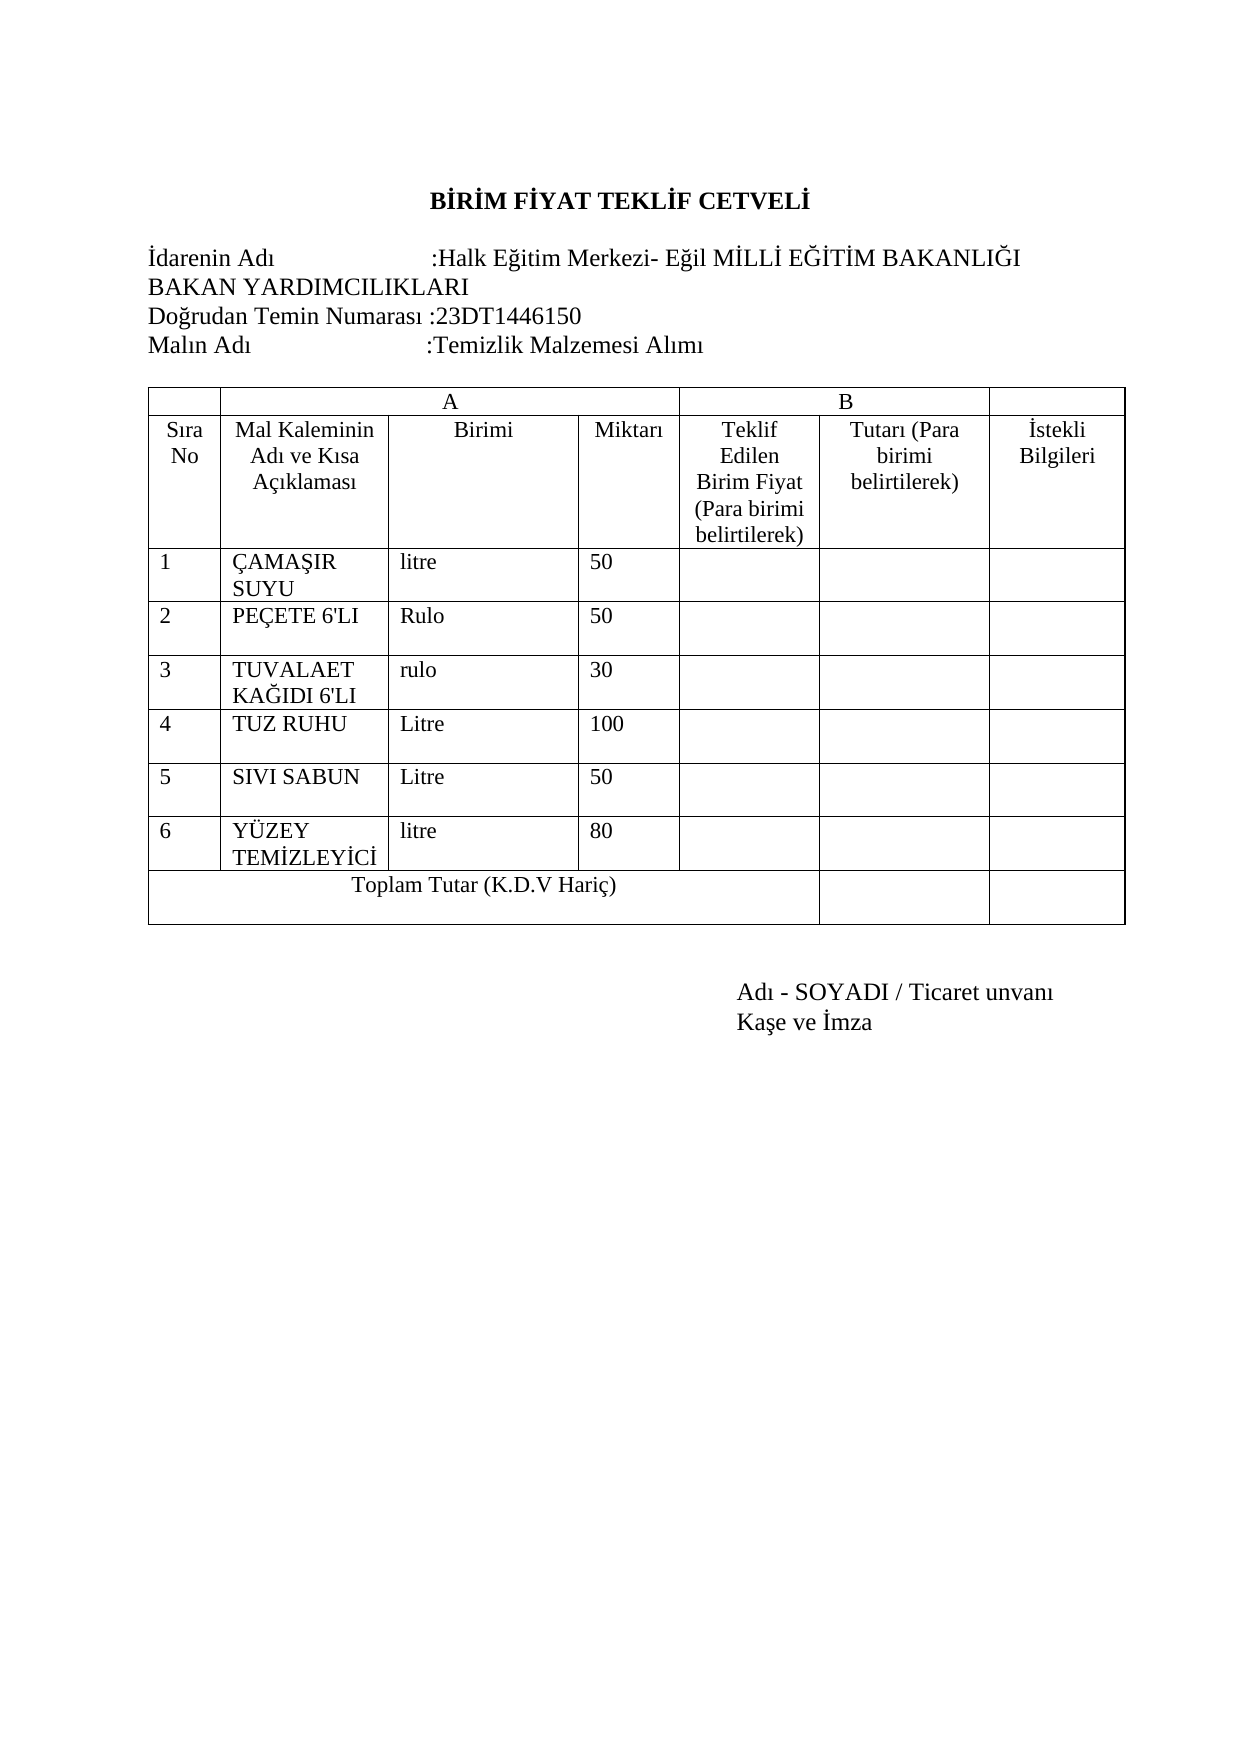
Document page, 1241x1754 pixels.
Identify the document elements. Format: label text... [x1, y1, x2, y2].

table_cell [820, 549, 989, 601]
table_cell Mal Kaleminin Adı ve Kısa Açıklaması [221, 416, 388, 547]
table_cell 6 [149, 817, 220, 870]
table_cell [680, 549, 819, 601]
table_cell Litre [389, 710, 578, 762]
table_cell TUZ RUHU [221, 710, 388, 762]
table_cell SIVI SABUN [221, 764, 388, 816]
text İdarenin Adı :Halk Eğitim Merkezi- Eğil MİLLİ EĞİTİM BAKANLIĞI BAKAN YARDIMCILIKLARI [148, 243, 1093, 301]
table_cell TUVALAET KAĞIDI 6'LI [221, 656, 388, 709]
table_cell Toplam Tutar (K.D.V Hariç) [149, 871, 819, 924]
table_cell Miktarı [579, 416, 679, 547]
table_cell Teklif Edilen Birim Fiyat (Para birimi belirtilerek) [680, 416, 819, 547]
table_cell litre [389, 817, 578, 870]
table_cell 1 [149, 549, 220, 601]
table_cell Tutarı (Para birimi belirtilerek) [820, 416, 989, 547]
table_cell [990, 710, 1124, 762]
table_cell [680, 764, 819, 816]
table_header [990, 388, 1124, 414]
table_cell [820, 871, 989, 924]
text Malın Adı :Temizlik Malzemesi Alımı [148, 330, 1093, 358]
table_cell 100 [579, 710, 679, 762]
table_header [149, 388, 220, 414]
table_cell [820, 710, 989, 762]
table_cell 50 [579, 764, 679, 816]
table_cell [820, 817, 989, 870]
table_header Adı - SOYADI / Ticaret unvanı [729, 978, 1093, 1007]
table_cell [990, 764, 1124, 816]
table_cell 80 [579, 817, 679, 870]
table_cell YÜZEY TEMİZLEYİCİ [221, 817, 388, 870]
table_cell [680, 710, 819, 762]
table_cell [990, 871, 1124, 924]
table_cell 3 [149, 656, 220, 709]
table_cell 50 [579, 602, 679, 655]
table_cell [820, 764, 989, 816]
table_cell 5 [149, 764, 220, 816]
table_header B [680, 388, 989, 414]
table_cell [990, 549, 1124, 601]
table_cell Kaşe ve İmza [729, 1007, 1093, 1036]
table_cell Sıra No [149, 416, 220, 547]
table_cell 2 [149, 602, 220, 655]
table_cell [820, 656, 989, 709]
table_cell [990, 817, 1124, 870]
table_cell [680, 656, 819, 709]
table_cell [990, 656, 1124, 709]
table_cell [990, 602, 1124, 655]
text Doğrudan Temin Numarası :23DT1446150 [148, 301, 1093, 330]
table_cell Birimi [389, 416, 578, 547]
table_header A [221, 388, 679, 414]
table_cell [680, 602, 819, 655]
table_cell Rulo [389, 602, 578, 655]
table_cell 4 [149, 710, 220, 762]
table_cell 50 [579, 549, 679, 601]
table_cell ÇAMAŞIR SUYU [221, 549, 388, 601]
table_cell PEÇETE 6'LI [221, 602, 388, 655]
table_cell rulo [389, 656, 578, 709]
table_cell Litre [389, 764, 578, 816]
table_cell İstekli Bilgileri [990, 416, 1124, 547]
table_cell [680, 817, 819, 870]
text BİRİM FİYAT TEKLİF CETVELİ [148, 186, 1093, 215]
table_cell [820, 602, 989, 655]
table_cell litre [389, 549, 578, 601]
table_cell 30 [579, 656, 679, 709]
